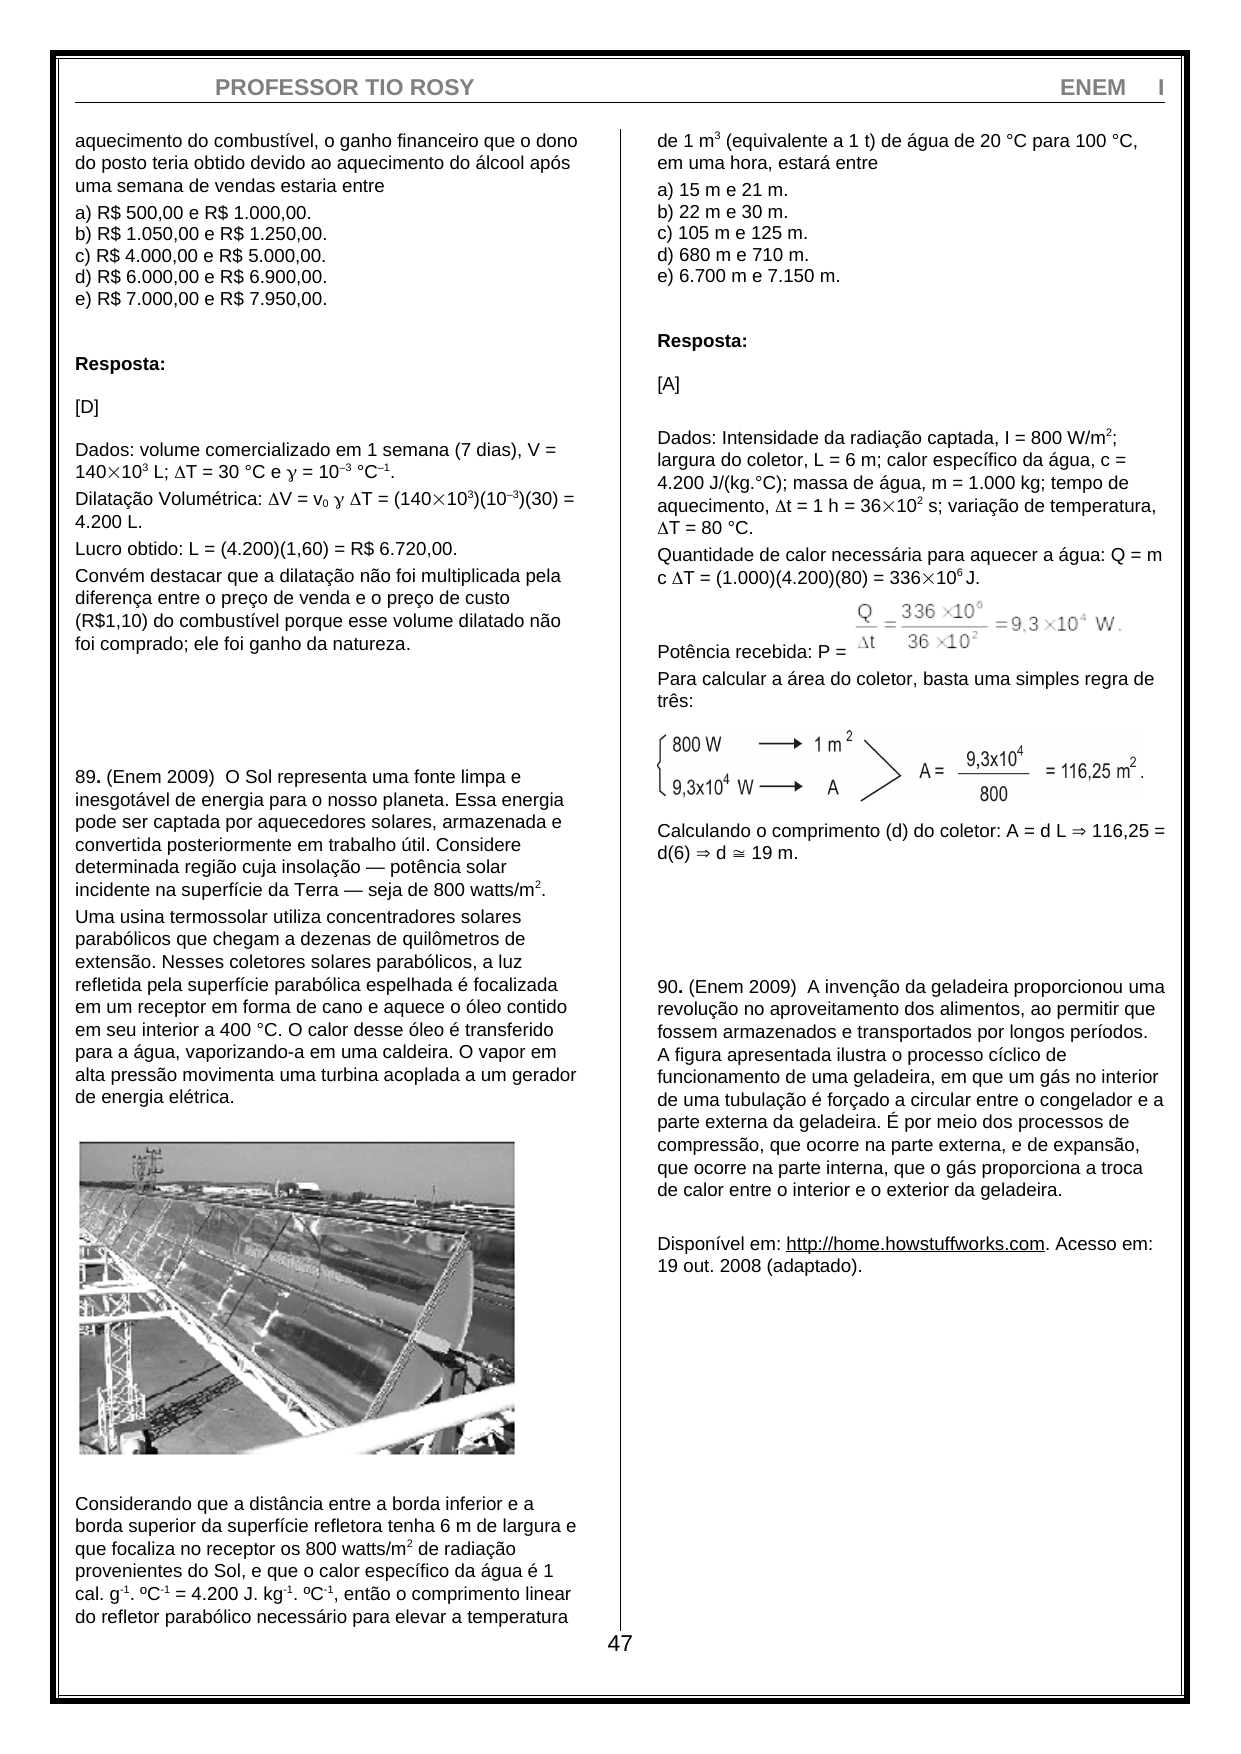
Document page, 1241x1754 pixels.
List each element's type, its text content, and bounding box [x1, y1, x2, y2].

text Resposta: [75, 352, 583, 374]
text Dados: Intensidade da radiação captada, I = 800 W/m2; largura do coletor, L = 6 m; calor específico da água, c = 4.200 J/(kg.°C); massa de água, m = 1.000 kg; tempo de aquecimento, t = 1 h = 36102 s; variação de temperatura, T = 80 °C. [657, 427, 1165, 539]
text Calculando o comprimento (d) do coletor: A = d L 116,25 = d(6) d 19 m. [657, 819, 1165, 864]
text b) R$ 1.050,00 e R$ 1.250,00. [75, 223, 583, 245]
picture [657, 730, 1143, 802]
text Considerando que a distância entre a borda inferior e a borda superior da superfície refletora tenha 6 m de largura e que focaliza no receptor os 800 watts/m2 de radiação provenientes do Sol, e que o calor específico da água é 1 cal. g-1. ºC-1 = 4.200 J. kg-1. ºC-1, então o comprimento linear do refletor parabólico necessário para elevar a temperatura de 1 m3 (equivalente a 1 t) de água de 20 °C para 100 °C, em uma hora, estará entre [75, 1492, 583, 1627]
text Quantidade de calor necessária para aquecer a água: Q = m c T = (1.000)(4.200)(80) = 336106 J. [657, 544, 1165, 588]
text a) R$ 500,00 e R$ 1.000,00. [75, 202, 583, 223]
text [D] [75, 396, 583, 417]
text [A] [657, 373, 1165, 394]
text c) R$ 4.000,00 e R$ 5.000,00. [75, 245, 583, 266]
text 90. (Enem 2009) A invenção da geladeira proporcionou uma revolução no aproveitamento dos alimentos, ao permitir que fossem armazenados e transportados por longos períodos. A figura apresentada ilustra o processo cíclico de funcionamento de uma geladeira, em que um gás no interior de uma tubulação é forçado a circular entre o congelador e a parte externa da geladeira. É por meio dos processos de compressão, que ocorre na parte externa, e de expansão, que ocorre na parte interna, que o gás proporciona a troca de calor entre o interior e o exterior da geladeira. [657, 976, 1165, 1201]
text c) 105 m e 125 m. [657, 222, 1165, 244]
text 89. (Enem 2009) O Sol representa uma fonte limpa e inesgotável de energia para o nosso planeta. Essa energia pode ser captada por aquecedores solares, armazenada e convertida posteriormente em trabalho útil. Considere determinada região cuja insolação — potência solar incidente na superfície da Terra — seja de 800 watts/m2. [75, 766, 583, 900]
text Disponível em: http://home.howstuffworks.com. Acesso em: 19 out. 2008 (adaptado). [657, 1233, 1165, 1277]
text Potência recebida: P = [657, 593, 1165, 662]
text Resposta: [657, 330, 1165, 351]
text Dados: volume comercializado em 1 semana (7 dias), V = 140103 L; T = 30 °C e = 10–3 °C–1. [75, 439, 583, 483]
text Convém destacar que a dilatação não foi multiplicada pela diferença entre o preço de venda e o preço de custo (R$1,10) do combustível porque esse volume dilatado não foi comprado; ele foi ganho da natureza. [75, 564, 583, 654]
text b) 22 m e 30 m. [657, 201, 1165, 222]
text a) 15 m e 21 m. [657, 179, 1165, 201]
text Dilatação Volumétrica: V = v0 T = (140103)(10–3)(30) = 4.200 L. [75, 488, 583, 532]
text e) 6.700 m e 7.150 m. [657, 265, 1165, 287]
picture [75, 1140, 518, 1461]
text e) R$ 7.000,00 e R$ 7.950,00. [75, 288, 583, 309]
text d) R$ 6.000,00 e R$ 6.900,00. [75, 266, 583, 288]
text Lucro obtido: L = (4.200)(1,60) = R$ 6.720,00. [75, 538, 583, 559]
text Para calcular a área do coletor, basta uma simples regra de três: [657, 668, 1165, 712]
text Uma usina termossolar utiliza concentradores solares parabólicos que chegam a dezenas de quilômetros de extensão. Nesses coletores solares parabólicos, a luz refletida pela superfície parabólica espelhada é focalizada em um receptor em forma de cano e aquece o óleo contido em seu interior a 400 °C. O calor desse óleo é transferido para a água, vaporizando-a em uma caldeira. O vapor em alta pressão movimenta uma turbina acoplada a um gerador de energia elétrica. [75, 906, 583, 1108]
text d) 680 m e 710 m. [657, 244, 1165, 265]
